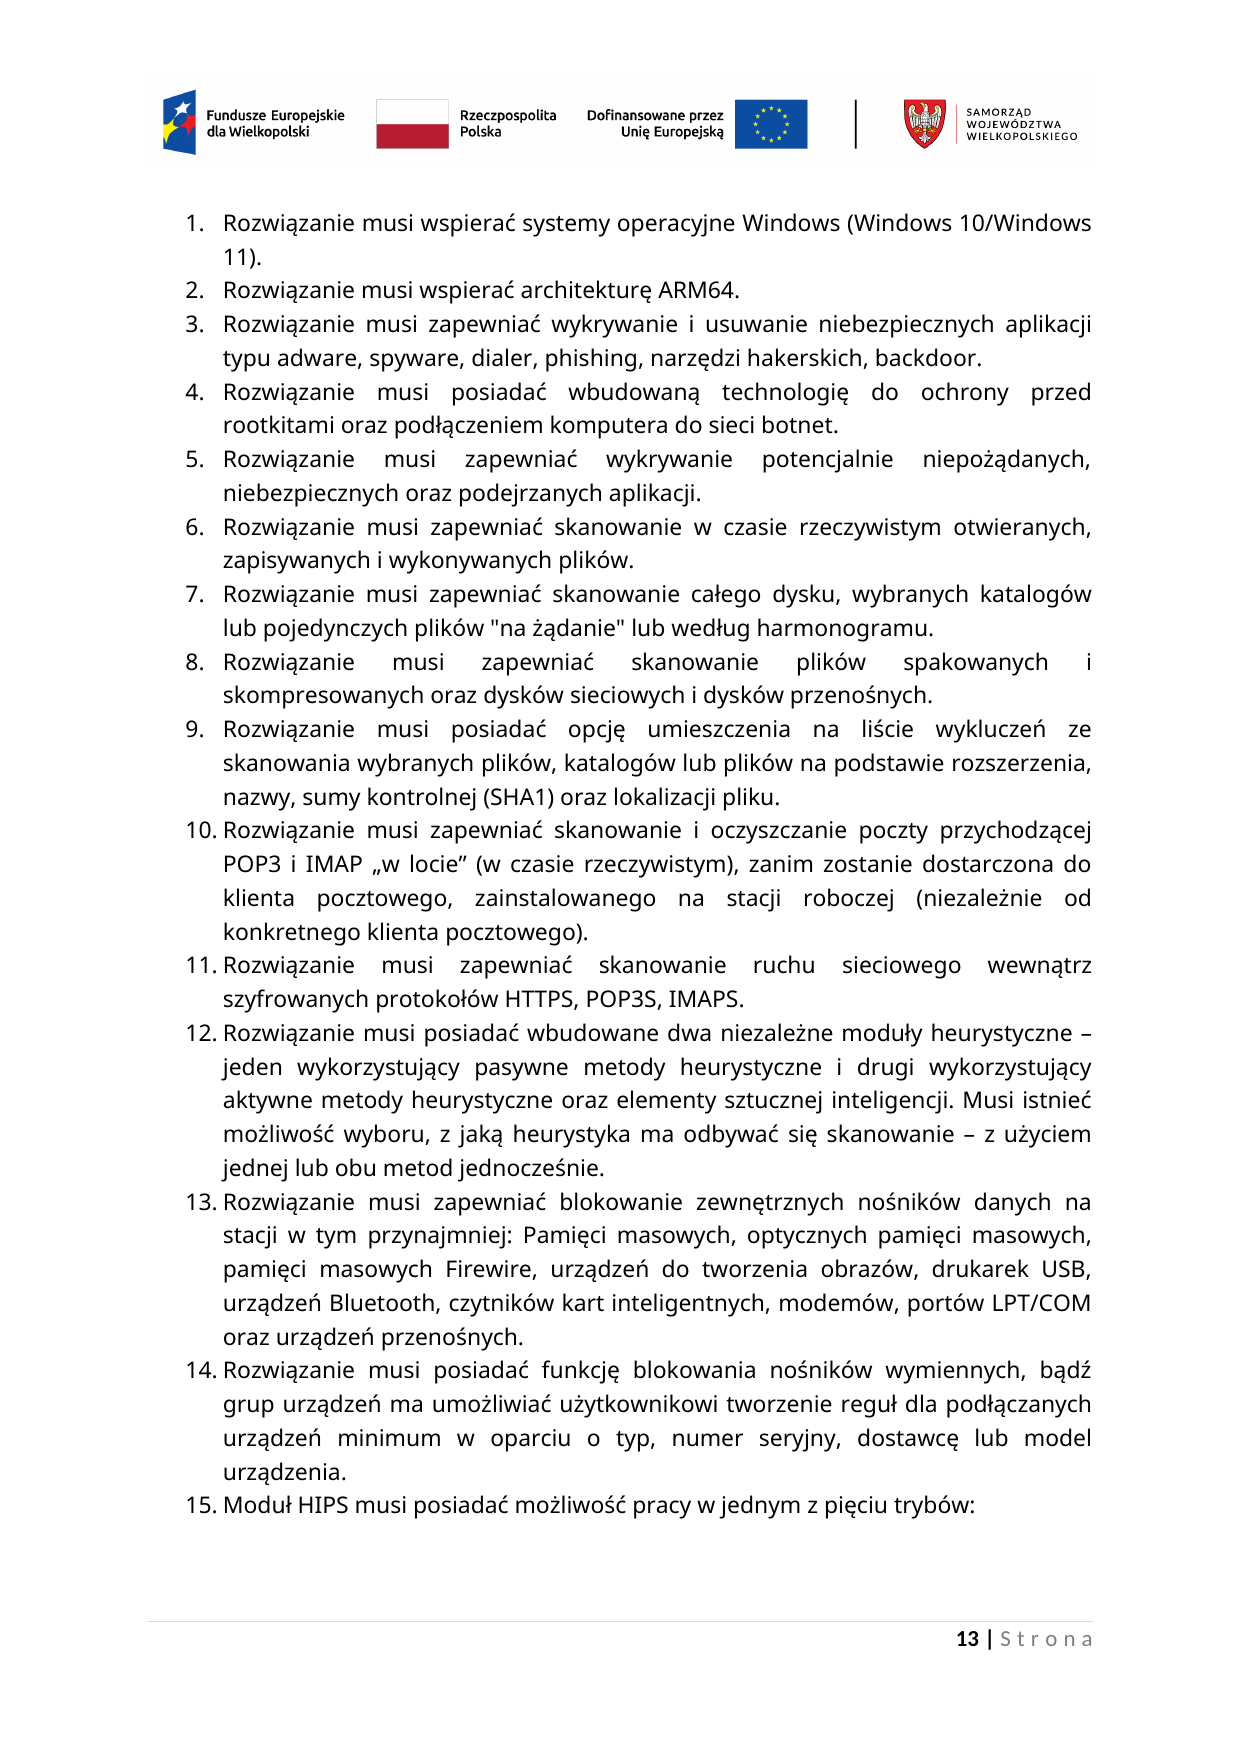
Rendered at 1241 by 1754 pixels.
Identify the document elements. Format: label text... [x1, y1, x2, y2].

list Rozwiązanie musi posiadać wbudowaną technologię do ochrony przed rootkitami oraz podłączeniem komputera do sieci botnet. [185, 376, 1093, 441]
list Rozwiązanie musi zapewniać blokowanie zewnętrznych nośników danych na stacji w tym przynajmniej: Pamięci masowych, optycznych pamięci masowych, pamięci masowych Firewire, urządzeń do tworzenia obrazów, drukarek USB, urządzeń Bluetooth, czytników kart inteligentnych, modemów, portów LPT/COM oraz urządzeń przenośnych. [185, 1186, 1093, 1352]
list Moduł HIPS musi posiadać możliwość pracy w jednym z pięciu trybów: [185, 1489, 1093, 1521]
list Rozwiązanie musi zapewniać wykrywanie potencjalnie niepożądanych, niebezpiecznych oraz podejrzanych aplikacji. [185, 443, 1093, 508]
list Rozwiązanie musi posiadać opcję umieszczenia na liście wykluczeń ze skanowania wybranych plików, katalogów lub plików na podstawie rozszerzenia, nazwy, sumy kontrolnej (SHA1) oraz lokalizacji pliku. [185, 713, 1093, 812]
list Rozwiązanie musi posiadać wbudowane dwa niezależne moduły heurystyczne – jeden wykorzystujący pasywne metody heurystyczne i drugi wykorzystujący aktywne metody heurystyczne oraz elementy sztucznej inteligencji. Musi istnieć możliwość wyboru, z jaką heurystyka ma odbywać się skanowanie – z użyciem jednej lub obu metod jednocześnie. [185, 1017, 1093, 1183]
list Rozwiązanie musi wspierać architekturę ARM64. [185, 274, 1093, 306]
list Rozwiązanie musi wspierać systemy operacyjne Windows (Windows 10/Windows 11). [185, 207, 1093, 272]
list Rozwiązanie musi zapewniać skanowanie w czasie rzeczywistym otwieranych, zapisywanych i wykonywanych plików. [185, 511, 1093, 576]
list Rozwiązanie musi zapewniać skanowanie ruchu sieciowego wewnątrz szyfrowanych protokołów HTTPS, POP3S, IMAPS. [185, 949, 1093, 1014]
list Rozwiązanie musi zapewniać skanowanie plików spakowanych i skompresowanych oraz dysków sieciowych i dysków przenośnych. [185, 646, 1093, 711]
list Rozwiązanie musi zapewniać skanowanie całego dysku, wybranych katalogów lub pojedynczych plików "na żądanie" lub według harmonogramu. [185, 578, 1093, 643]
list Rozwiązanie musi posiadać funkcję blokowania nośników wymiennych, bądź grup urządzeń ma umożliwiać użytkownikowi tworzenie reguł dla podłączanych urządzeń minimum w oparciu o typ, numer seryjny, dostawcę lub model urządzenia. [185, 1354, 1093, 1487]
list Rozwiązanie musi zapewniać skanowanie i oczyszczanie poczty przychodzącej POP3 i IMAP „w locie” (w czasie rzeczywistym), zanim zostanie dostarczona do klienta pocztowego, zainstalowanego na stacji roboczej (niezależnie od konkretnego klienta pocztowego). [185, 814, 1093, 947]
picture [147, 73, 1093, 171]
list Rozwiązanie musi zapewniać wykrywanie i usuwanie niebezpiecznych aplikacji typu adware, spyware, dialer, phishing, narzędzi hakerskich, backdoor. [185, 308, 1093, 373]
